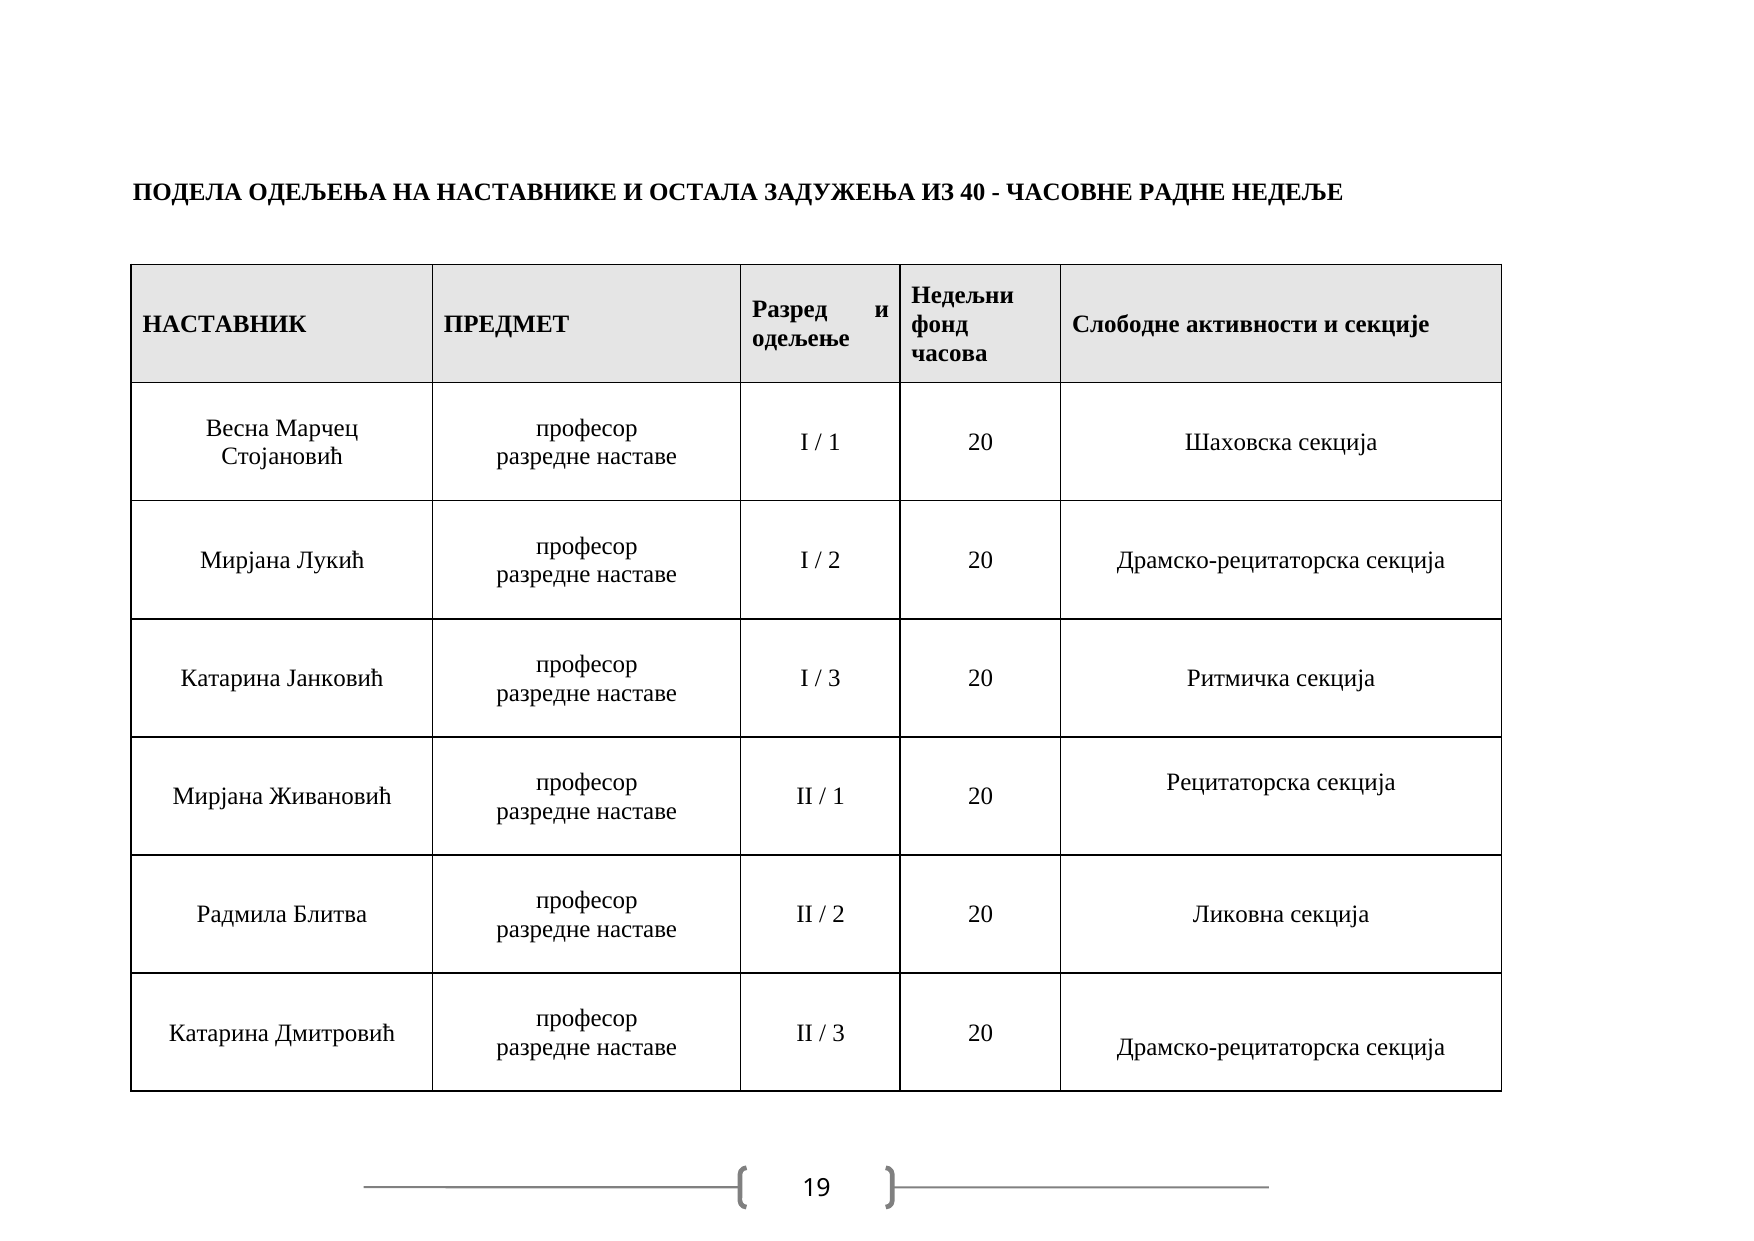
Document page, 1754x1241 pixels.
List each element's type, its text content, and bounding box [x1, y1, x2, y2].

table_cell Катарина Дмитровић [132, 974, 432, 1090]
table_cell професор разредне наставе [433, 501, 740, 618]
text ПОДЕЛА ОДЕЉЕЊА НА НАСТАВНИКЕ И ОСТАЛА ЗАДУЖЕЊА ИЗ 40 - ЧАСОВНЕ РАДНЕ НЕДЕЉЕ [133, 177, 1603, 206]
table_cell Ритмичка секција [1061, 620, 1501, 736]
table_cell 20 [901, 974, 1060, 1090]
table_cell 20 [901, 383, 1060, 500]
table_cell Радмила Блитва [132, 856, 432, 972]
table_cell професор разредне наставе [433, 620, 740, 736]
table_cell II / 1 [741, 738, 899, 854]
table_cell Весна Марчец Стојановић [132, 383, 432, 500]
table_header ПРЕДМЕТ [433, 265, 740, 382]
table_cell Драмско-рецитаторска секција [1061, 501, 1501, 618]
table_header Слободне активности и секције [1061, 265, 1501, 382]
table_cell 20 [901, 501, 1060, 618]
table_cell Шаховска секција [1061, 383, 1501, 500]
table_cell 20 [901, 856, 1060, 972]
table_cell професор разредне наставе [433, 738, 740, 854]
table_cell професор разредне наставе [433, 383, 740, 500]
table_cell Мирјана Живановић [132, 738, 432, 854]
table_cell Рецитаторска секција [1061, 738, 1501, 854]
table_cell I / 1 [741, 383, 899, 500]
table_header Недељни фонд часова [901, 265, 1060, 382]
table_cell II / 3 [741, 974, 899, 1090]
table_header НАСТАВНИК [132, 265, 432, 382]
table_header Разред и одељење [741, 265, 899, 382]
table_cell Драмско-рецитаторска секција [1061, 974, 1501, 1090]
table_cell I / 3 [741, 620, 899, 736]
table_cell Ликовна секција [1061, 856, 1501, 972]
table_cell професор разредне наставе [433, 974, 740, 1090]
table_cell Мирјана Лукић [132, 501, 432, 618]
table_cell II / 2 [741, 856, 899, 972]
table_cell Катарина Јанковић [132, 620, 432, 736]
table_cell професор разредне наставе [433, 856, 740, 972]
table_cell 20 [901, 738, 1060, 854]
table_cell 20 [901, 620, 1060, 736]
table_cell I / 2 [741, 501, 899, 618]
